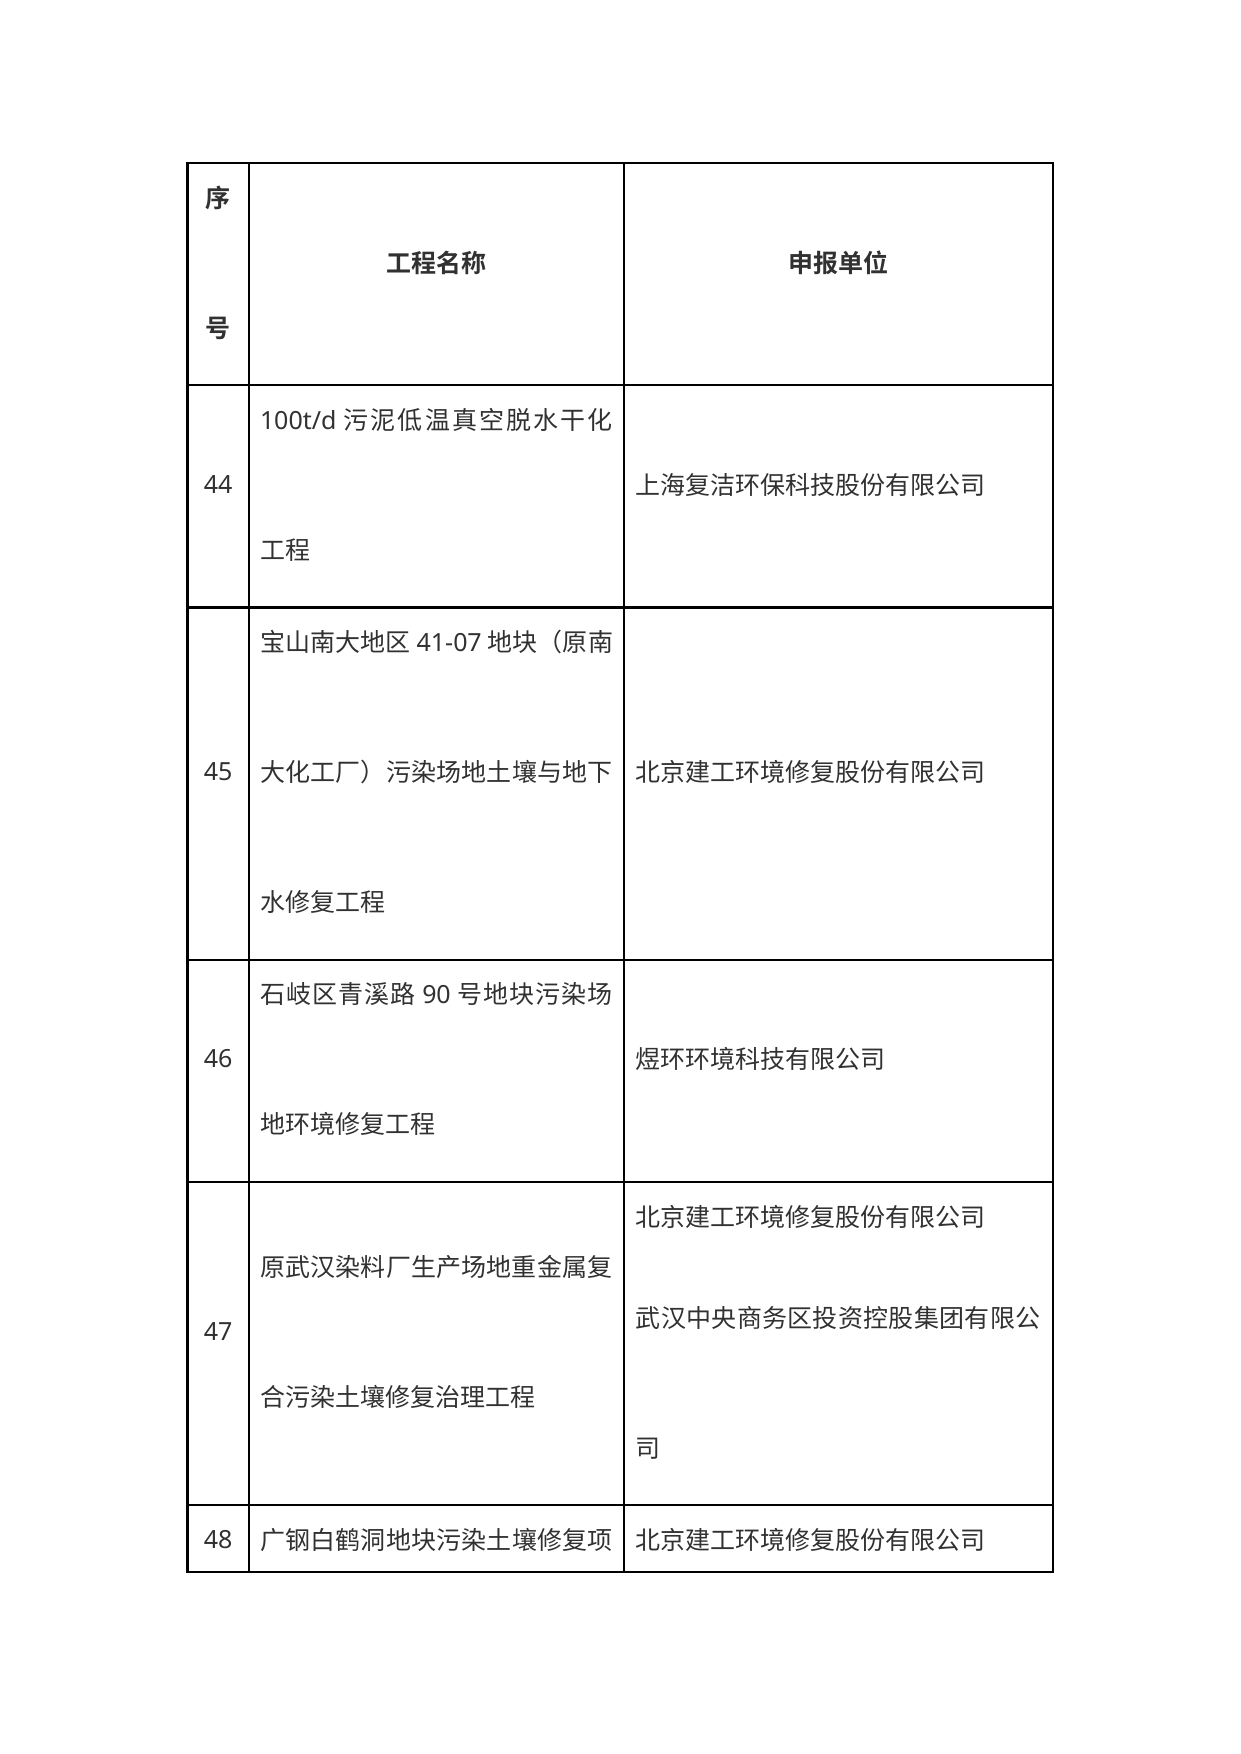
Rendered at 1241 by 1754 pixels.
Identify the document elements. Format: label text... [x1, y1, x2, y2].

table_cell 石岐区青溪路90号地块污染场地环境修复工程 [250, 961, 623, 1181]
table_cell 45 [189, 609, 248, 958]
table_cell 煜环环境科技有限公司 [625, 961, 1052, 1181]
table_cell 北京建工环境修复股份有限公司 [625, 609, 1052, 958]
table_cell 宝山南大地区41-07地块（原南大化工厂）污染场地土壤与地下水修复工程 [250, 609, 623, 958]
table_cell 北京建工环境修复股份有限公司 [625, 1506, 1052, 1571]
table_header 序号 [189, 164, 248, 384]
table_cell 44 [189, 386, 248, 606]
table_cell 北京建工环境修复股份有限公司 武汉中央商务区投资控股集团有限公司 [625, 1183, 1052, 1504]
table_cell 100t/d污泥低温真空脱水干化工程 [250, 386, 623, 606]
table_cell 广钢白鹤洞地块污染土壤修复项目 [250, 1506, 623, 1571]
table_cell 47 [189, 1183, 248, 1504]
table_header 申报单位 [625, 164, 1052, 384]
table_cell 原武汉染料厂生产场地重金属复合污染土壤修复治理工程 [250, 1183, 623, 1504]
table_header 工程名称 [250, 164, 623, 384]
table_cell 46 [189, 961, 248, 1181]
table_cell 48 [189, 1506, 248, 1571]
table_cell 上海复洁环保科技股份有限公司 [625, 386, 1052, 606]
